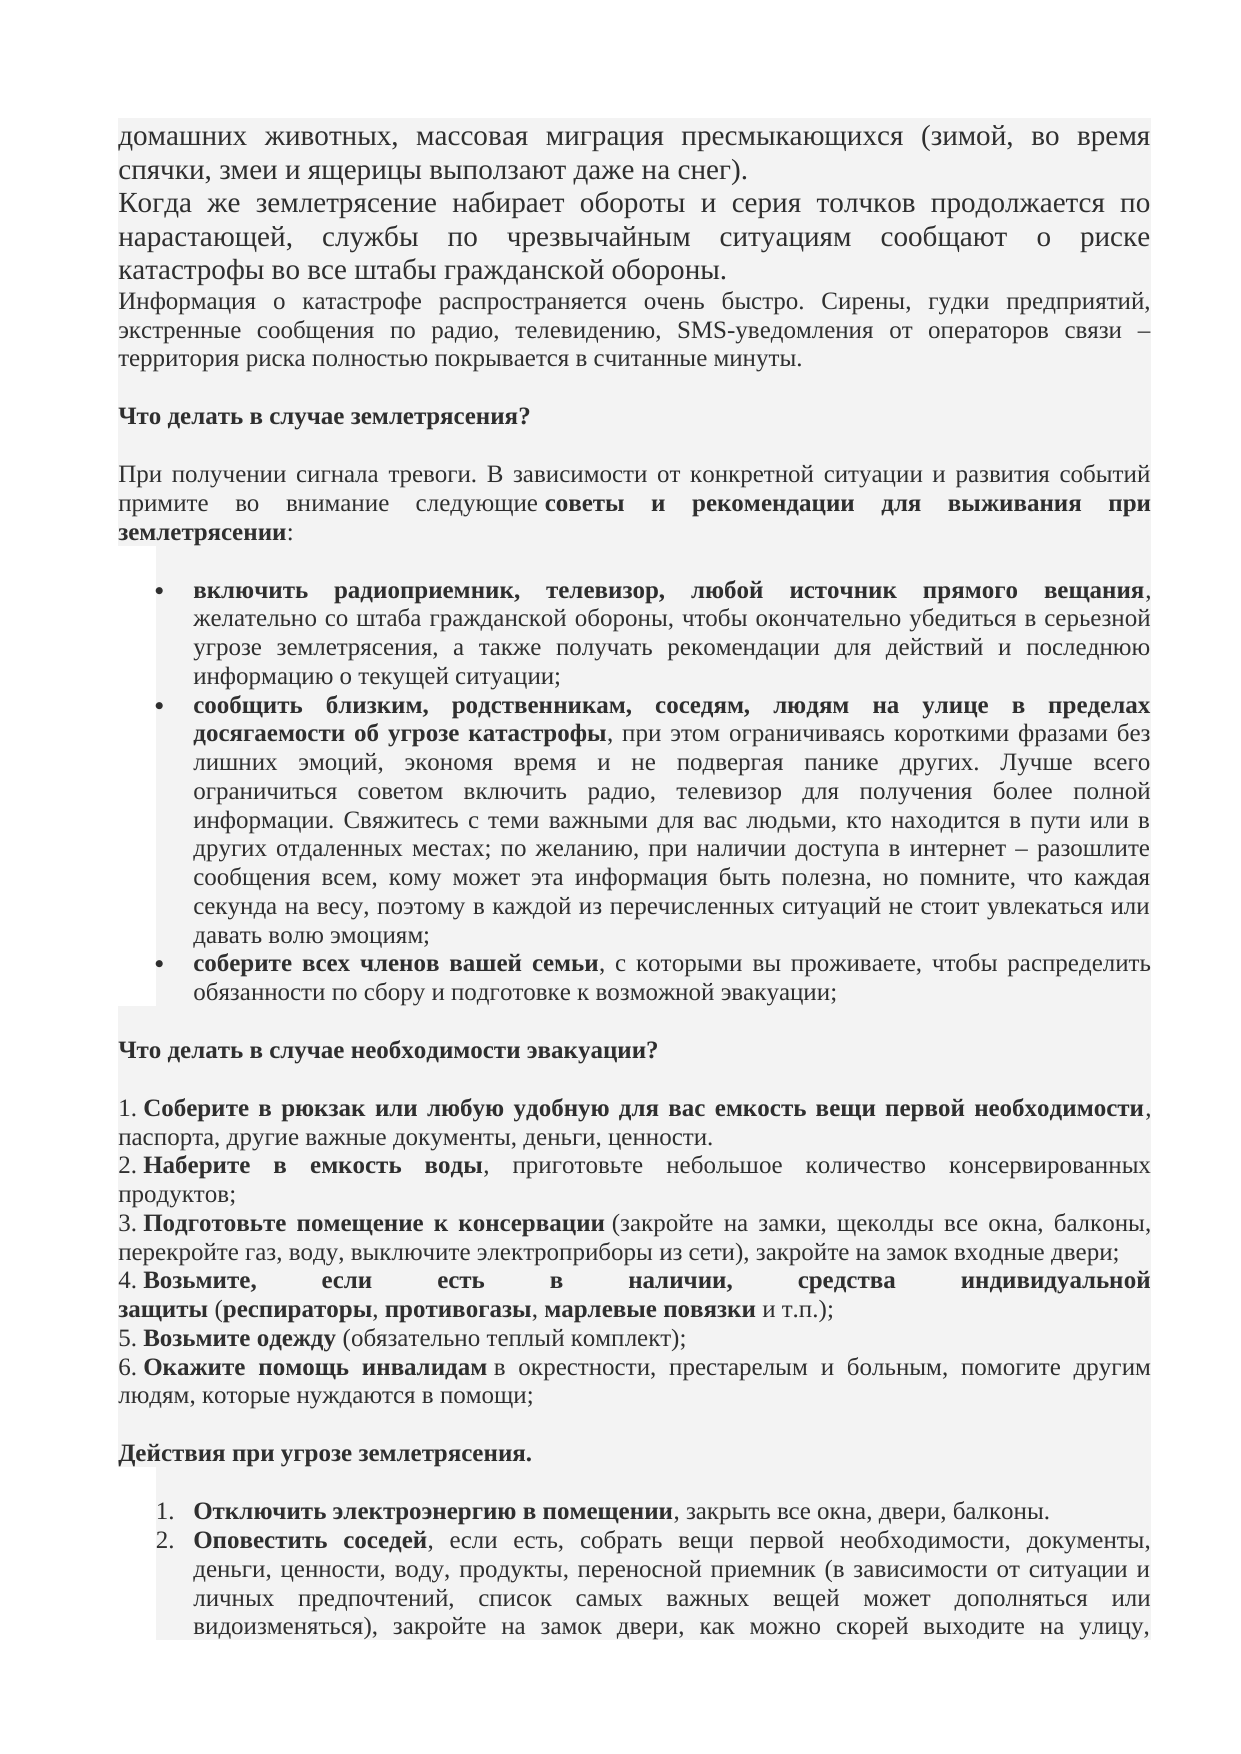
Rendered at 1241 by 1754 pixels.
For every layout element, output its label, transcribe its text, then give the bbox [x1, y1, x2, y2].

list сообщить близким, родственникам, соседям, людям на улице в пределах досягаемости об угрозе катастрофы, при этом ограничиваясь короткими фразами без лишних эмоций, экономя время и не подвергая панике других. Лучше всего ограничиться советом включить радио, телевизор для получения более полной информации. Свяжитесь с теми важными для вас людьми, кто находится в пути или в других отдаленных местах; по желанию, при наличии доступа в интернет – разошлите сообщения всем, кому может эта информация быть полезна, но помните, что каждая секунда на весу, поэтому в каждой из перечисленных ситуаций не стоит увлекаться или давать волю эмоциям; [156, 690, 1151, 948]
text 2. Наберите в емкость воды, приготовьте небольшое количество консервированных продуктов; [118, 1151, 1151, 1208]
text Когда же землетрясение набирает обороты и серия толчков продолжается по нарастающей, службы по чрезвычайным ситуациям сообщают о риске катастрофы во все штабы гражданской обороны. [118, 185, 1151, 286]
text 4. Возьмите, если есть в наличии, средства индивидуальной защиты (респираторы, противогазы, марлевые повязки и т.п.); [118, 1266, 1151, 1323]
text Что делать в случае необходимости эвакуации? [118, 1035, 1151, 1064]
text Информация о катастрофе распространяется очень быстро. Сирены, гудки предприятий, экстренные сообщения по радио, телевидению, SМS-уведомления от операторов связи – территория риска полностью покрывается в считанные минуты. [118, 286, 1151, 372]
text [118, 118, 1151, 185]
list включить радиоприемник, телевизор, любой источник прямого вещания, желательно со штаба гражданской обороны, чтобы окончательно убедиться в серьезной угрозе землетрясения, а также получать рекомендации для действий и последнюю информацию о текущей ситуации; [156, 575, 1151, 690]
list Отключить электроэнергию в помещении, закрыть все окна, двери, балконы. [156, 1496, 1151, 1525]
text 1. Соберите в рюкзак или любую удобную для вас емкость вещи первой необходимости, паспорта, другие важные документы, деньги, ценности. [118, 1093, 1151, 1151]
text 3. Подготовьте помещение к консервации (закройте на замки, щеколды все окна, балконы, перекройте газ, воду, выключите электроприборы из сети), закройте на замок входные двери; [118, 1208, 1151, 1266]
list соберите всех членов вашей семьи, с которыми вы проживаете, чтобы распределить обязанности по сбору и подготовке к возможной эвакуации; [156, 948, 1151, 1006]
text Действия при угрозе землетрясения. [118, 1438, 1151, 1467]
text 6. Окажите помощь инвалидам в окрестности, престарелым и больным, помогите другим людям, которые нуждаются в помощи; [118, 1352, 1151, 1409]
text При получении сигнала тревоги. В зависимости от конкретной ситуации и развития событий примите во внимание следующие советы и рекомендации для выживания при землетрясении: [118, 459, 1151, 546]
text Что делать в случае землетрясения? [118, 401, 1151, 430]
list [156, 1525, 1151, 1640]
text 5. Возьмите одежду (обязательно теплый комплект); [118, 1323, 1151, 1352]
